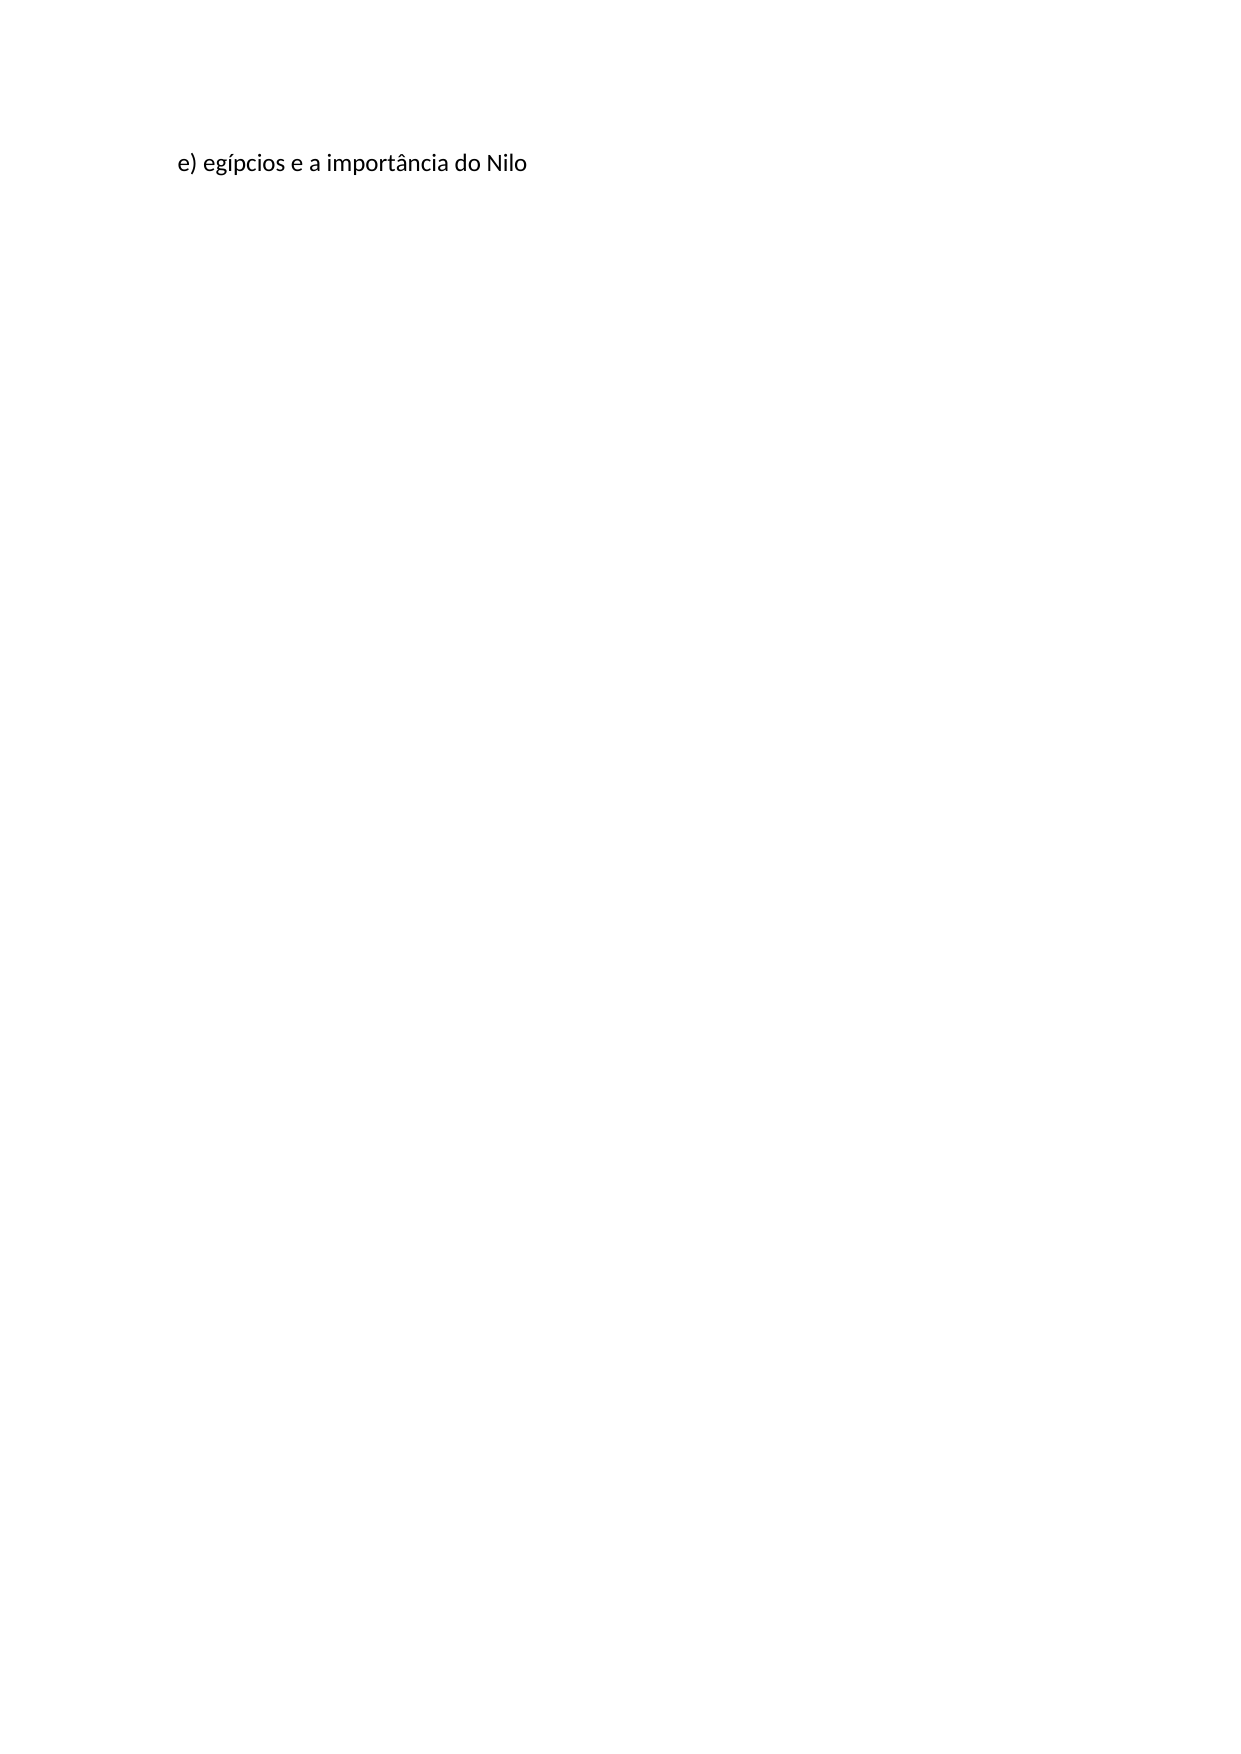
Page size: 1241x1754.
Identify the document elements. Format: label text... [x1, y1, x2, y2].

text e) egípcios e a importância do Nilo [177, 148, 1063, 178]
